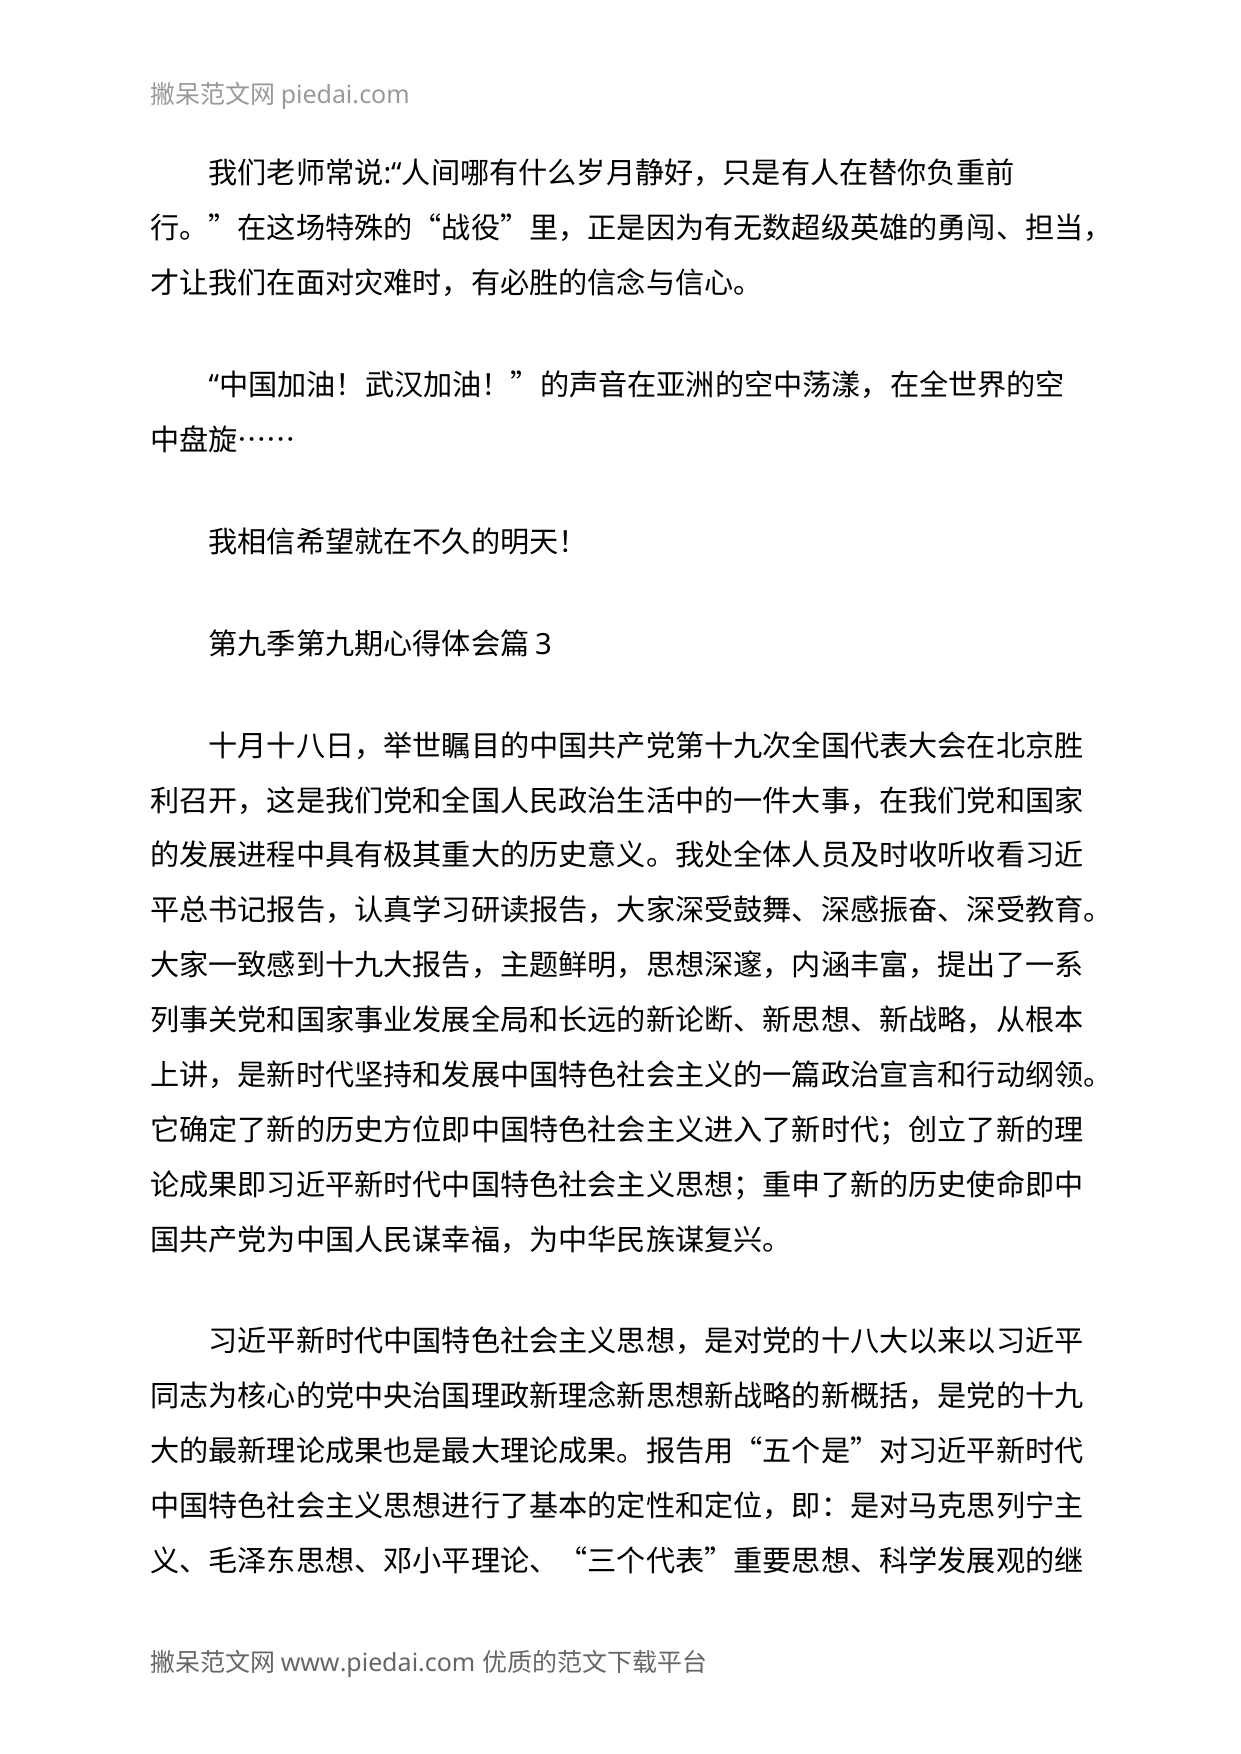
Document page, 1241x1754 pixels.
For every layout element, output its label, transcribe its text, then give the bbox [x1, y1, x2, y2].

text 十月十八日，举世瞩目的中国共产党第十九次全国代表大会在北京胜利召开，这是我们党和全国人民政治生活中的一件大事，在我们党和国家的发展进程中具有极其重大的历史意义。我处全体人员及时收听收看习近平总书记报告，认真学习研读报告，大家深受鼓舞、深感振奋、深受教育。大家一致感到十九大报告，主题鲜明，思想深邃，内涵丰富，提出了一系列事关党和国家事业发展全局和长远的新论断、新思想、新战略，从根本上讲，是新时代坚持和发展中国特色社会主义的一篇政治宣言和行动纲领。它确定了新的历史方位即中国特色社会主义进入了新时代；创立了新的理论成果即习近平新时代中国特色社会主义思想；重申了新的历史使命即中国共产党为中国人民谋幸福，为中华民族谋复兴。 [150, 722, 1090, 1258]
text “中国加油！武汉加油！”的声音在亚洲的空中荡漾，在全世界的空中盘旋…… [150, 362, 1090, 459]
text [150, 1318, 1090, 1580]
text 第九季第九期心得体会篇3 [150, 620, 1090, 663]
text 我相信希望就在不久的明天！ [150, 518, 1090, 561]
text 我们老师常说:“人间哪有什么岁月静好，只是有人在替你负重前行。”在这场特殊的“战役”里，正是因为有无数超级英雄的勇闯、担当，才让我们在面对灾难时，有必胜的信念与信心。 [150, 150, 1090, 302]
